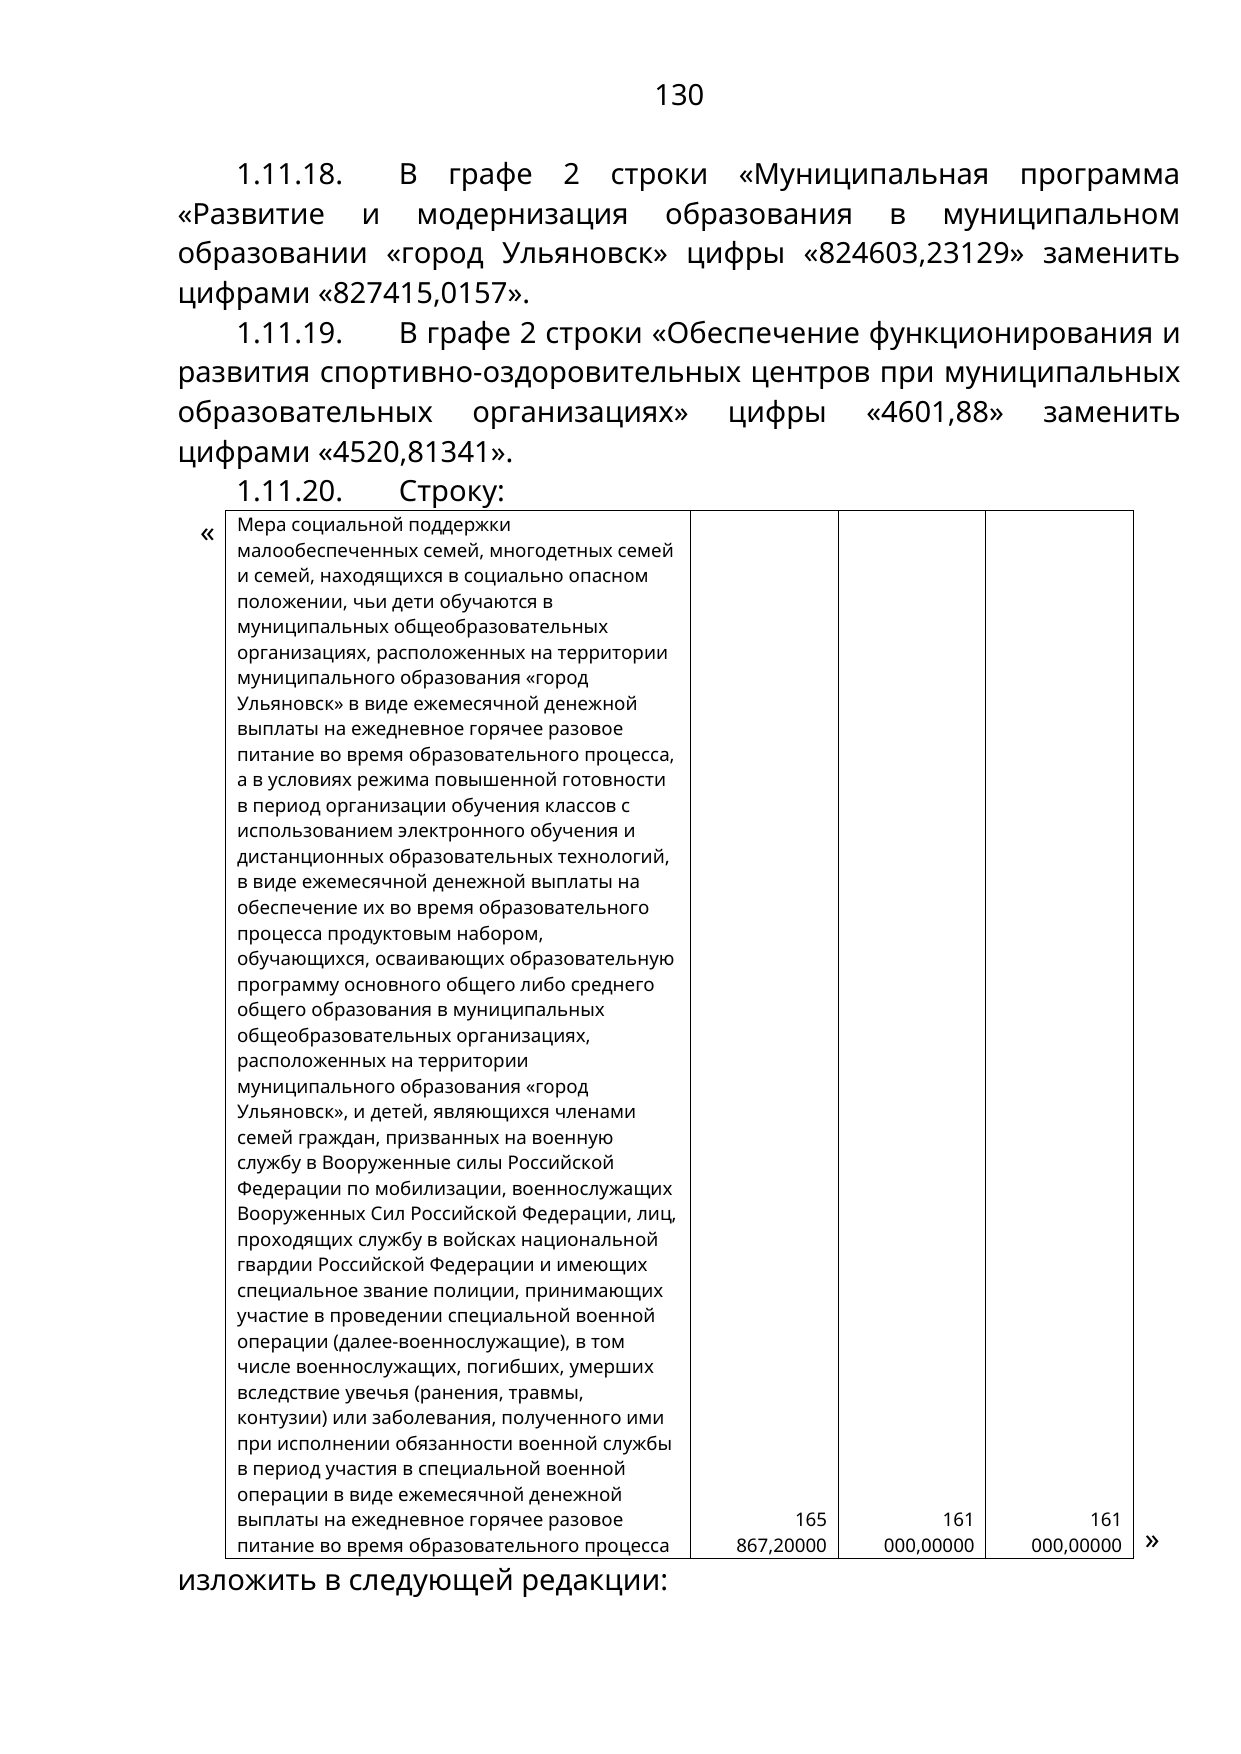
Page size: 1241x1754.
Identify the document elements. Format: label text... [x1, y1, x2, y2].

table_header « [189, 510, 225, 1558]
list В графе 2 строки «Муниципальная программа «Развитие и модернизация образования в муниципальном образовании «город Ульяновск» цифры «824603,23129» заменить цифрами «827415,0157». [177, 153, 1181, 312]
table_header » [1134, 510, 1170, 1558]
list В графе 2 строки «Обеспечение функционирования и развития спортивно-оздоровительных центров при муниципальных образовательных организациях» цифры «4601,88» заменить цифрами «4520,81341». [177, 312, 1181, 471]
table_header Мера социальной поддержки малообеспеченных семей, многодетных семей и семей, находящихся в социально опасном положении, чьи дети обучаются в муниципальных общеобразовательных организациях, расположенных на территории муниципального образования «город Ульяновск» в виде ежемесячной денежной выплаты на ежедневное горячее разовое питание во время образовательного процесса, а в условиях режима повышенной готовности в период организации обучения классов с использованием электронного обучения и дистанционных образовательных технологий, в виде ежемесячной денежной выплаты на обеспечение их во время образовательного процесса продуктовым набором, обучающихся, осваивающих образовательную программу основного общего либо среднего общего образования в муниципальных общеобразовательных организациях, расположенных на территории муниципального образования «город Ульяновск», и детей, являющихся членами семей граждан, призванных на военную службу в Вооруженные силы Российской Федерации по мобилизации, военнослужащих Вооруженных Сил Российской Федерации, лиц, проходящих службу в войсках национальной гвардии Российской Федерации и имеющих специальное звание полиции, принимающих участие в проведении специальной военной операции (далее-военнослужащие), в том числе военнослужащих, погибших, умерших вследствие увечья (ранения, травмы, контузии) или заболевания, полученного ими при исполнении обязанности военной службы в период участия в специальной военной операции в виде ежемесячной денежной выплаты на ежедневное горячее разовое питание во время образовательного процесса [226, 511, 690, 1558]
list Строку: [177, 471, 1181, 510]
table_header 165 867,20000 [691, 511, 838, 1558]
text изложить в следующей редакции: [177, 1559, 1181, 1598]
table_header 161 000,00000 [986, 511, 1133, 1558]
table_header 161 000,00000 [839, 511, 985, 1558]
